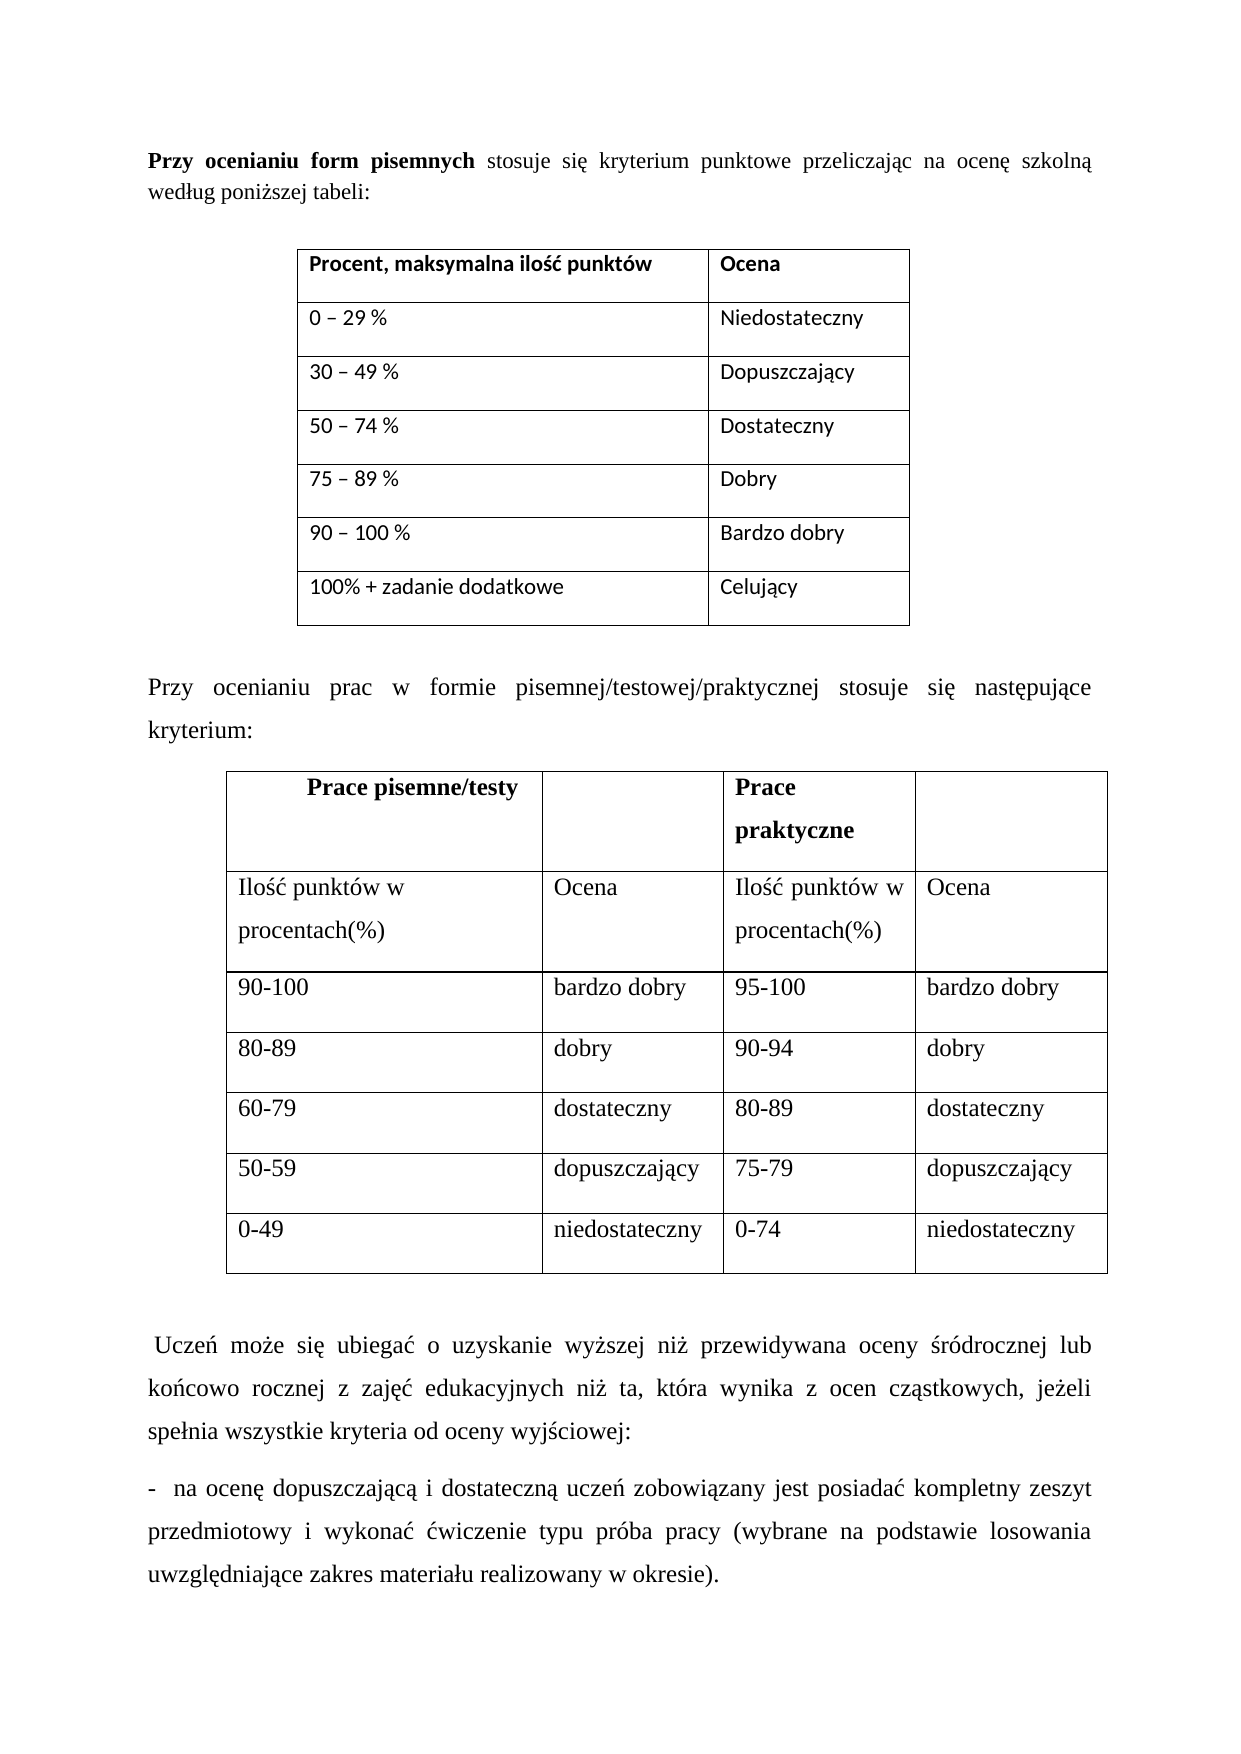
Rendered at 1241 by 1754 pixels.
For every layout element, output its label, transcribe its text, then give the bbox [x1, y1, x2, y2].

text - na ocenę dopuszczającą i dostateczną uczeń zobowiązany jest posiadać kompletny zeszyt przedmiotowy i wykonać ćwiczenie typu próba pracy (wybrane na podstawie losowania uwzględniające zakres materiału realizowany w okresie). [148, 1473, 1093, 1588]
table_header Prace pisemne/testy [227, 772, 542, 871]
table_header Ocena [709, 250, 909, 302]
table_cell 0 – 29 % [298, 303, 708, 356]
table_cell Dopuszczający [709, 357, 909, 410]
table_cell Bardzo dobry [709, 518, 909, 571]
table_cell 60-79 [227, 1093, 542, 1152]
table_cell Ocena [543, 872, 723, 971]
table_cell dobry [916, 1033, 1107, 1092]
table_header [543, 772, 723, 871]
table_cell 90 – 100 % [298, 518, 708, 571]
table_cell 90-94 [724, 1033, 915, 1092]
table_cell Dostateczny [709, 411, 909, 463]
table_cell bardzo dobry [916, 973, 1107, 1032]
table_cell bardzo dobry [543, 973, 723, 1032]
table_cell 50-59 [227, 1154, 542, 1213]
table_cell 90-100 [227, 973, 542, 1032]
table_cell niedostateczny [543, 1214, 723, 1273]
table_cell 30 – 49 % [298, 357, 708, 410]
table_cell niedostateczny [916, 1214, 1107, 1273]
table_cell Ocena [916, 872, 1107, 971]
table_cell 100% + zadanie dodatkowe [298, 572, 708, 625]
text Uczeń może się ubiegać o uzyskanie wyższej niż przewidywana oceny śródrocznej lub końcowo rocznej z zajęć edukacyjnych niż ta, która wynika z ocen cząstkowych, jeżeli spełnia wszystkie kryteria od oceny wyjściowej: [148, 1330, 1093, 1445]
table_cell dostateczny [916, 1093, 1107, 1152]
table_cell 95-100 [724, 973, 915, 1032]
table_header Procent, maksymalna ilość punktów [298, 250, 708, 302]
table_cell dopuszczający [916, 1154, 1107, 1213]
text Przy ocenianiu prac w formie pisemnej/testowej/praktycznej stosuje się następujące kryterium: [148, 672, 1093, 744]
table_cell 75 – 89 % [298, 465, 708, 517]
table_cell 0-49 [227, 1214, 542, 1273]
table_cell 80-89 [227, 1033, 542, 1092]
table_cell dobry [543, 1033, 723, 1092]
table_cell 0-74 [724, 1214, 915, 1273]
table_cell dostateczny [543, 1093, 723, 1152]
table_cell Celujący [709, 572, 909, 625]
table_cell Niedostateczny [709, 303, 909, 356]
table_cell 75-79 [724, 1154, 915, 1213]
table_cell 80-89 [724, 1093, 915, 1152]
table_cell Ilość punktów w procentach(%) [227, 872, 542, 971]
table_cell dopuszczający [543, 1154, 723, 1213]
table_header Prace praktyczne [724, 772, 915, 871]
text Przy ocenianiu form pisemnych stosuje się kryterium punktowe przeliczając na ocenę szkolną według poniższej tabeli: [148, 148, 1093, 204]
table_header [916, 772, 1107, 871]
table_cell Ilość punktów w procentach(%) [724, 872, 915, 971]
table_cell 50 – 74 % [298, 411, 708, 463]
table_cell Dobry [709, 465, 909, 517]
